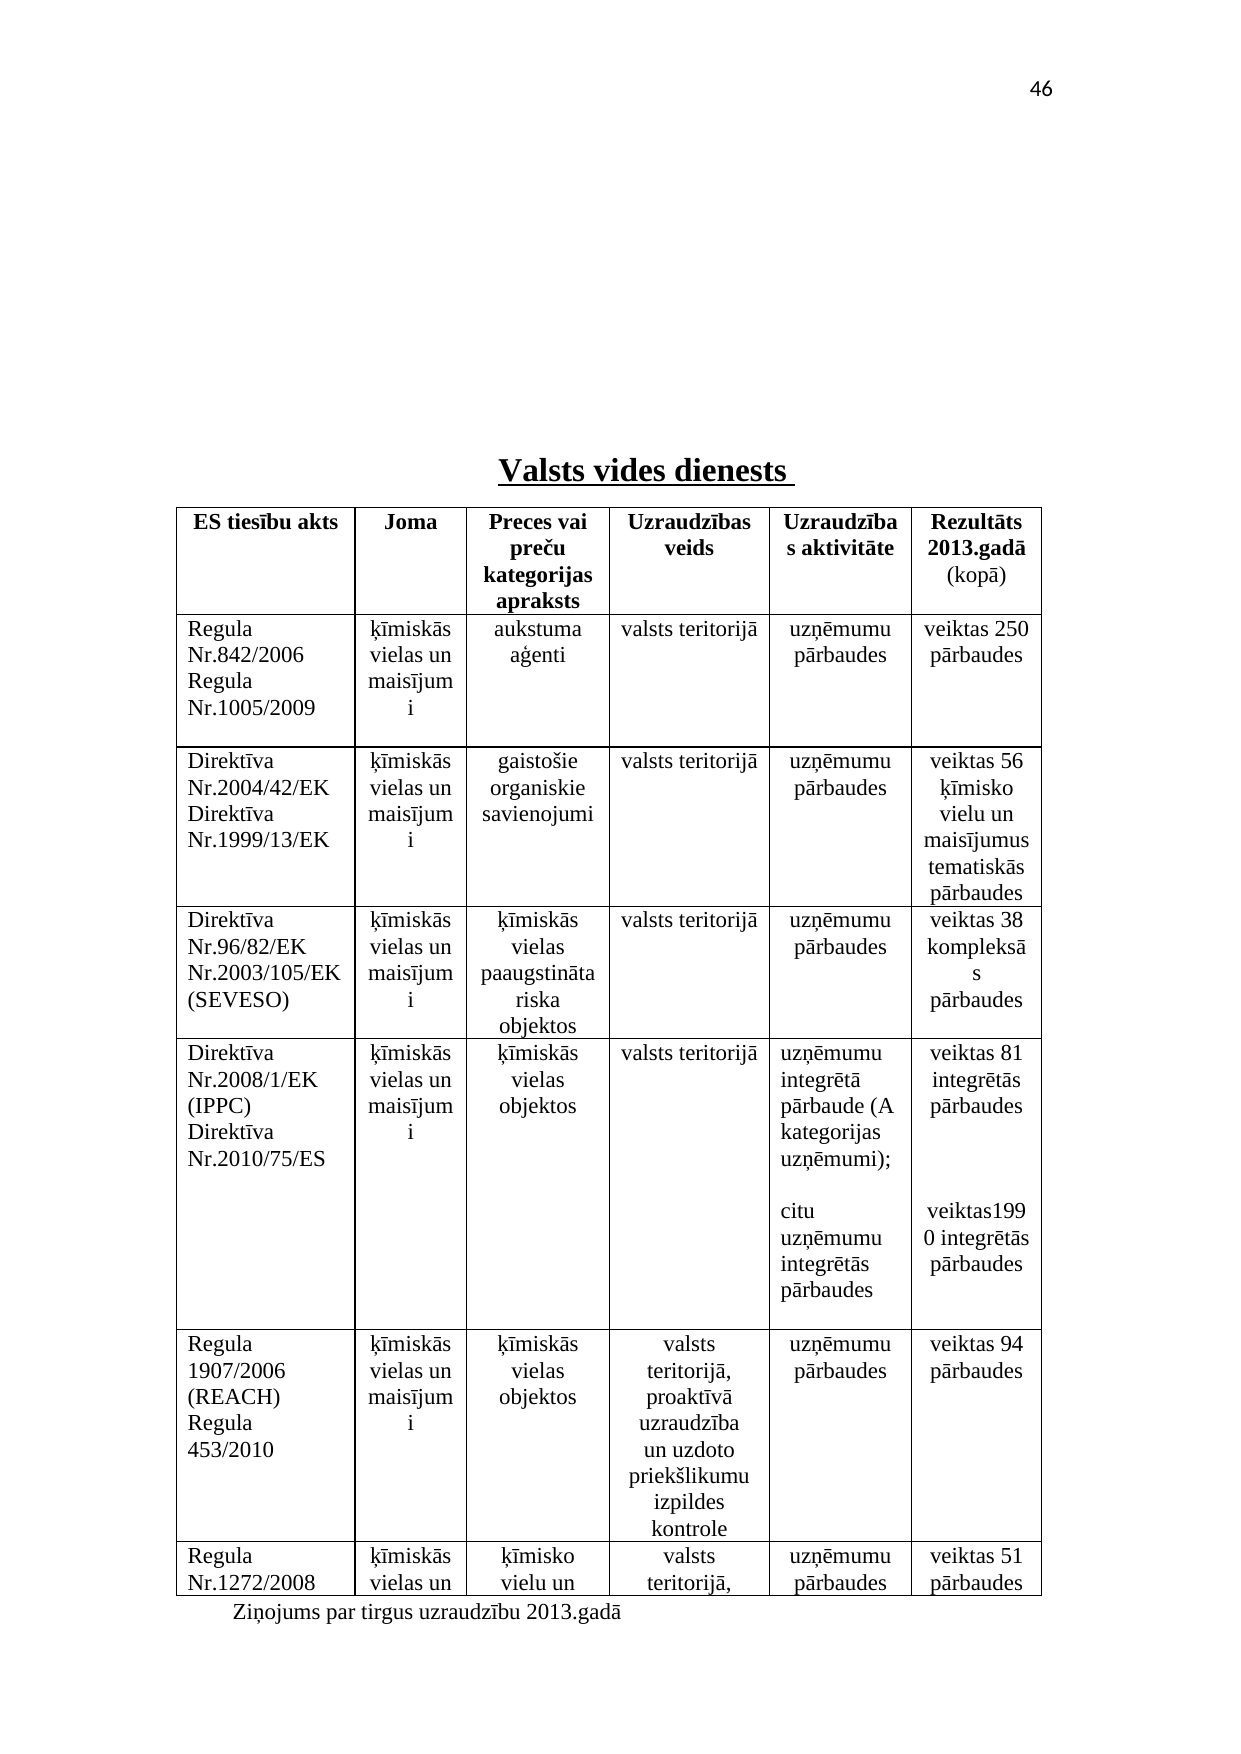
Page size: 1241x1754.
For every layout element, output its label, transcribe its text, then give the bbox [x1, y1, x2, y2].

table_cell uzņēmumu pārbaudes [770, 748, 911, 906]
table_cell uzņēmumu pārbaudes [770, 615, 911, 746]
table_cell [177, 1542, 354, 1595]
table_header Preces vai preču kategorijas apraksts [467, 508, 609, 613]
table_cell ķīmiskās vielas un maisījumi [356, 907, 466, 1038]
table_cell ķīmiskās vielas objektos [467, 1039, 609, 1329]
table_cell veiktas 94 pārbaudes [912, 1330, 1041, 1541]
table_cell uzņēmumu pārbaudes [770, 1542, 911, 1595]
text Valsts vides dienests [187, 451, 1053, 489]
table_cell Regula 1907/2006 (REACH) Regula 453/2010 [177, 1330, 354, 1541]
table_cell gaistošie organiskie savienojumi [467, 748, 609, 906]
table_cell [467, 1542, 609, 1595]
table_cell valsts teritorijā [610, 748, 769, 906]
table_header Rezultāts 2013.gadā (kopā) [912, 508, 1041, 613]
table_header Joma [356, 508, 466, 613]
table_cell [912, 1542, 1041, 1595]
table_cell ķīmiskās vielas un maisījumi [356, 1330, 466, 1541]
table_cell ķīmiskās vielas un maisījumi [356, 748, 466, 906]
table_cell Direktīva Nr.2008/1/EK (IPPC) Direktīva Nr.2010/75/ES [177, 1039, 354, 1329]
table_cell Direktīva Nr.96/82/EK Nr.2003/105/EK (SEVESO) [177, 907, 354, 1038]
table_cell veiktas 38 kompleksās pārbaudes [912, 907, 1041, 1038]
table_cell valsts teritorijā [610, 1039, 769, 1329]
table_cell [610, 1542, 769, 1595]
table_cell ķīmiskās vielas un maisījumi [356, 615, 466, 746]
table_cell ķīmiskās vielas paaugstināta riska objektos [467, 907, 609, 1038]
table_cell veiktas 81 integrētās pārbaudes veiktas1990 integrētās pārbaudes [912, 1039, 1041, 1329]
table_cell uzņēmumu pārbaudes [770, 1330, 911, 1541]
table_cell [356, 1542, 466, 1595]
table_header ES tiesību akts [177, 508, 354, 613]
table_cell uzņēmumu pārbaudes [770, 907, 911, 1038]
table_cell uzņēmumu integrētā pārbaude (A kategorijas uzņēmumi); citu uzņēmumu integrētās pārbaudes [770, 1039, 911, 1329]
table_header Uzraudzības aktivitāte [770, 508, 911, 613]
table_cell valsts teritorijā, proaktīvā uzraudzība un uzdoto priekšlikumu izpildes kontrole [610, 1330, 769, 1541]
table_cell Regula Nr.842/2006 Regula Nr.1005/2009 [177, 615, 354, 746]
table_cell ķīmiskās vielas un maisījumi [356, 1039, 466, 1329]
table_header Uzraudzības veids [610, 508, 769, 613]
table_cell Direktīva Nr.2004/42/EK Direktīva Nr.1999/13/EK [177, 748, 354, 906]
table_cell ķīmiskās vielas objektos [467, 1330, 609, 1541]
table_cell valsts teritorijā [610, 615, 769, 746]
table_cell veiktas 56 ķīmisko vielu un maisījumus tematiskās pārbaudes [912, 748, 1041, 906]
table_cell veiktas 250 pārbaudes [912, 615, 1041, 746]
table_cell valsts teritorijā [610, 907, 769, 1038]
table_cell aukstuma aģenti [467, 615, 609, 746]
